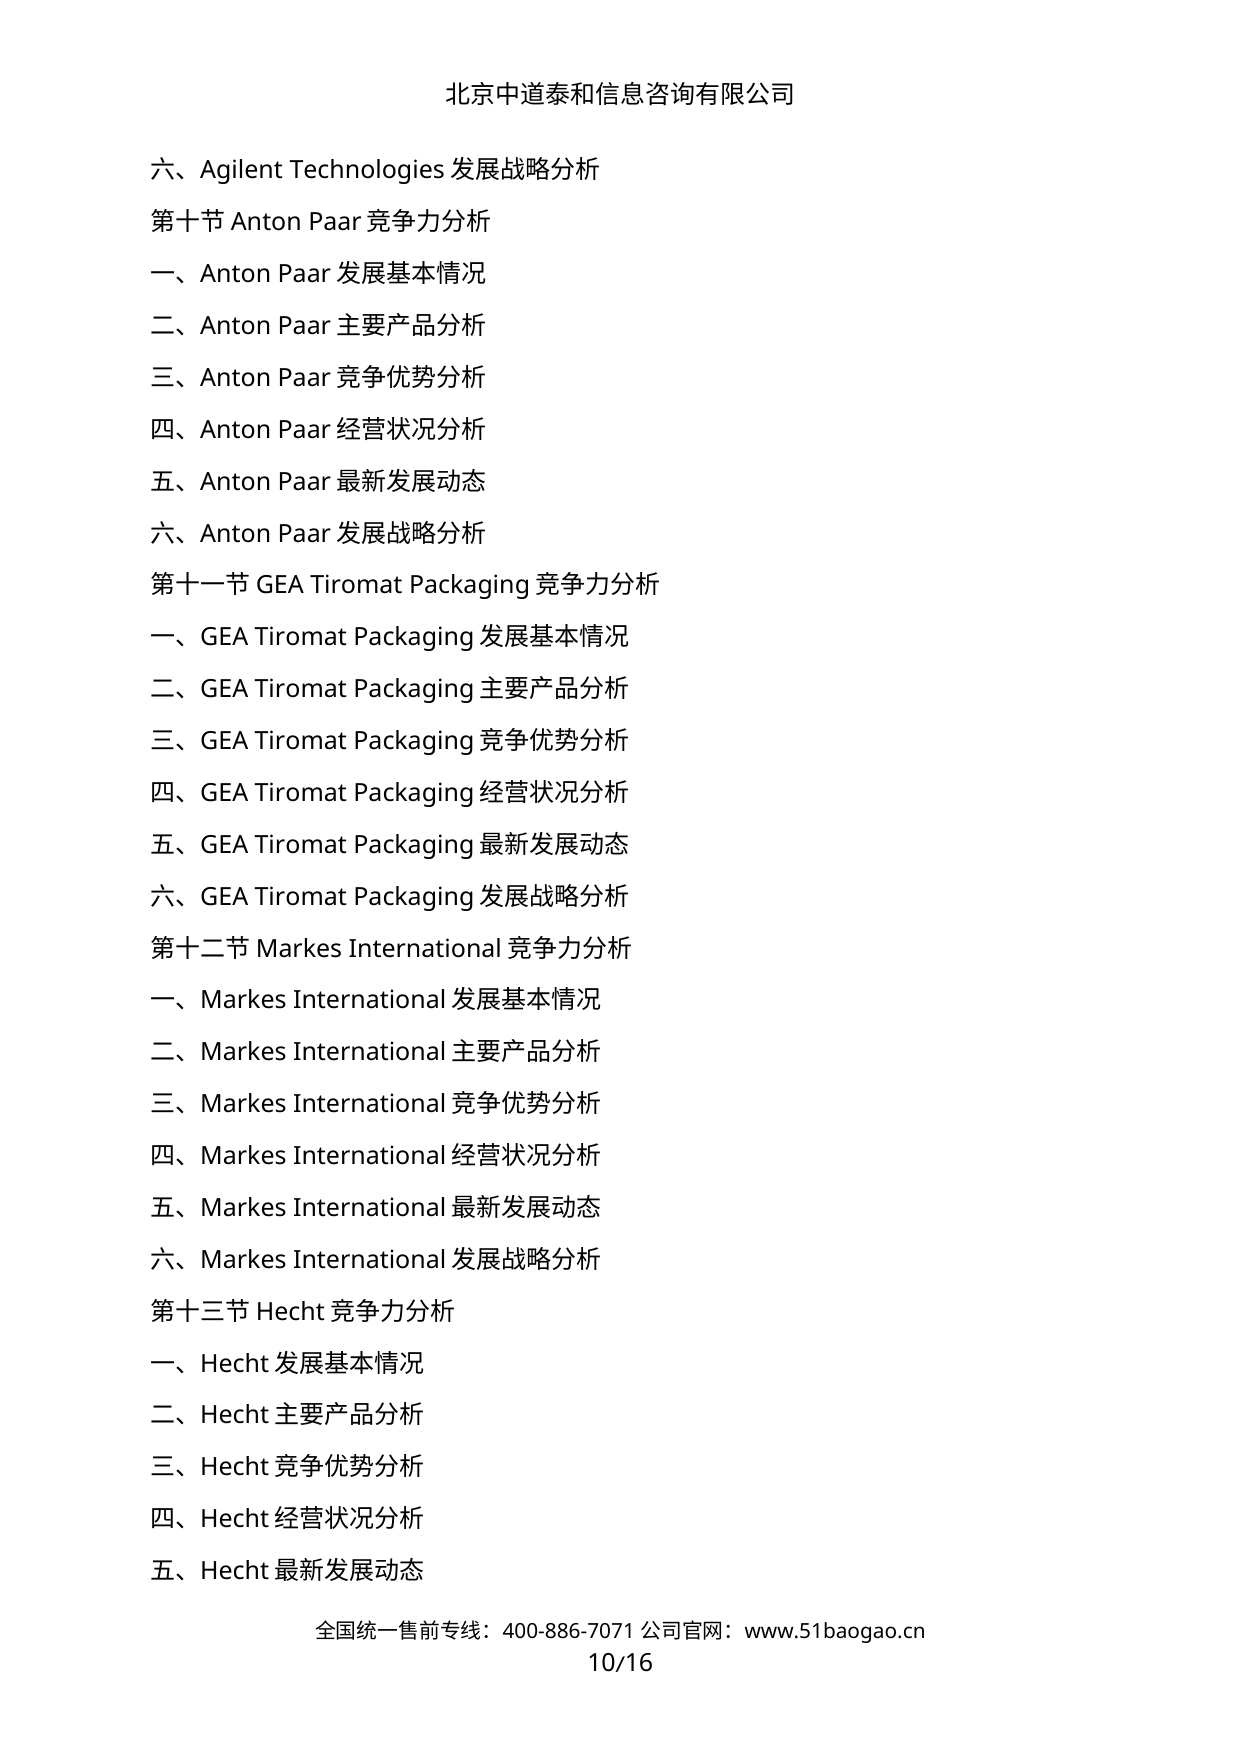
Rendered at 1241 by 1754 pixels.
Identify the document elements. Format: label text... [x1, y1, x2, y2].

text 六、Markes International发展战略分析 [150, 1239, 1090, 1276]
text 一、GEA Tiromat Packaging发展基本情况 [150, 617, 1090, 653]
text 四、GEA Tiromat Packaging经营状况分析 [150, 772, 1090, 809]
text 五、Anton Paar最新发展动态 [150, 461, 1090, 497]
text 二、Markes International主要产品分析 [150, 1032, 1090, 1068]
text 三、Hecht竞争优势分析 [150, 1447, 1090, 1483]
text 四、Anton Paar经营状况分析 [150, 409, 1090, 446]
text 第十二节 Markes International竞争力分析 [150, 928, 1090, 964]
text 第十节 Anton Paar竞争力分析 [150, 202, 1090, 238]
text 二、Anton Paar主要产品分析 [150, 306, 1090, 342]
text 四、Hecht经营状况分析 [150, 1499, 1090, 1535]
text 六、Agilent Technologies发展战略分析 [150, 150, 1090, 186]
text 六、Anton Paar发展战略分析 [150, 513, 1090, 549]
text 三、Anton Paar竞争优势分析 [150, 357, 1090, 394]
text 五、Markes International最新发展动态 [150, 1187, 1090, 1224]
text 一、Hecht发展基本情况 [150, 1343, 1090, 1379]
text 六、GEA Tiromat Packaging发展战略分析 [150, 876, 1090, 912]
text 三、GEA Tiromat Packaging竞争优势分析 [150, 721, 1090, 757]
text 三、Markes International竞争优势分析 [150, 1084, 1090, 1120]
text 一、Markes International发展基本情况 [150, 980, 1090, 1016]
text 第十三节 Hecht竞争力分析 [150, 1291, 1090, 1327]
text 第十一节 GEA Tiromat Packaging竞争力分析 [150, 565, 1090, 601]
text 五、GEA Tiromat Packaging最新发展动态 [150, 824, 1090, 861]
text 五、Hecht最新发展动态 [150, 1551, 1090, 1587]
text 一、Anton Paar发展基本情况 [150, 254, 1090, 290]
text 二、GEA Tiromat Packaging主要产品分析 [150, 669, 1090, 705]
text 二、Hecht主要产品分析 [150, 1395, 1090, 1431]
text 四、Markes International经营状况分析 [150, 1136, 1090, 1172]
